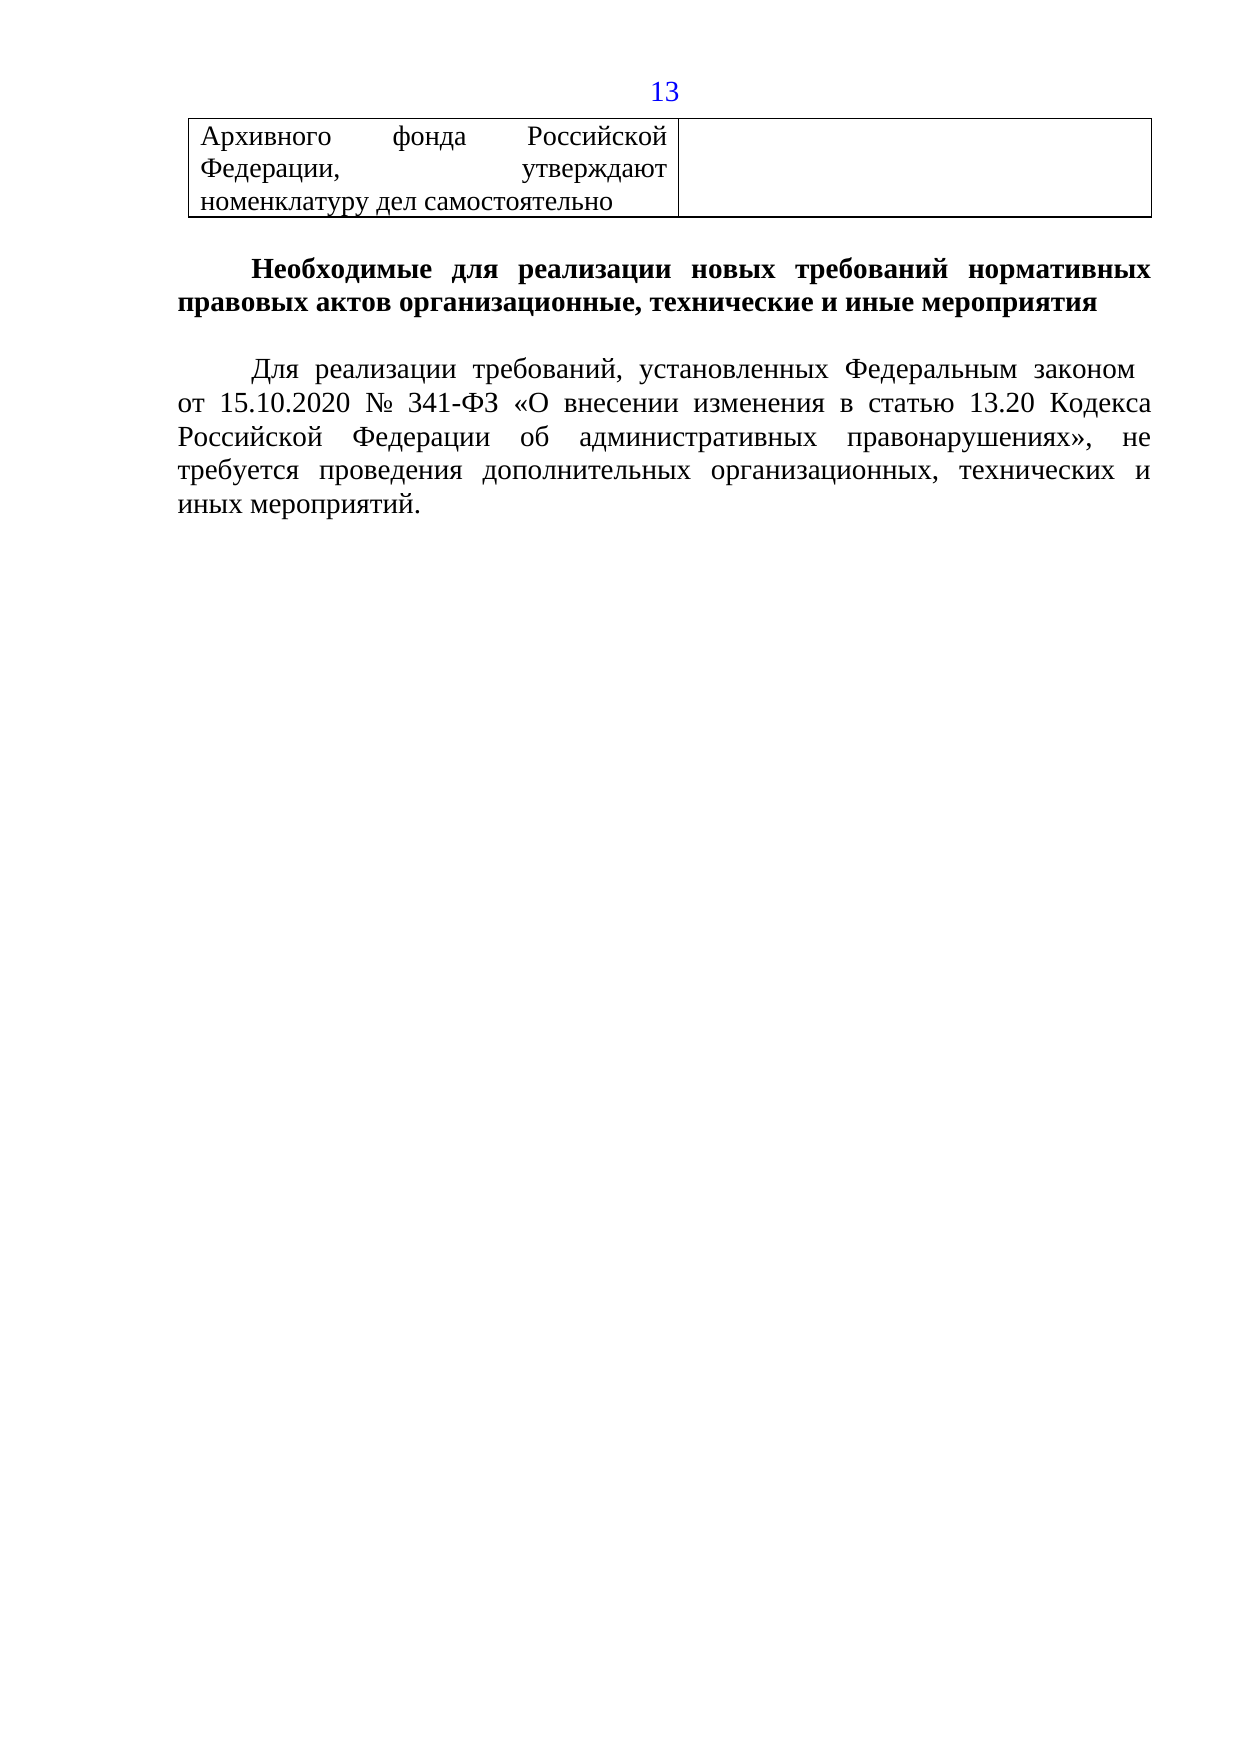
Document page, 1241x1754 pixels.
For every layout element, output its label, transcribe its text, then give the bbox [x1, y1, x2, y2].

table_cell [189, 119, 678, 216]
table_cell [679, 119, 1151, 216]
text Для реализации требований, установленных Федеральным законом от 15.10.2020 № 341-ФЗ «О внесении изменения в статью 13.20 Кодекса Российской Федерации об административных правонарушениях», не требуется проведения дополнительных организационных, технических и иных мероприятий. [177, 352, 1152, 519]
text Необходимые для реализации новых требований нормативных правовых актов организационные, технические и иные мероприятия [177, 251, 1152, 318]
